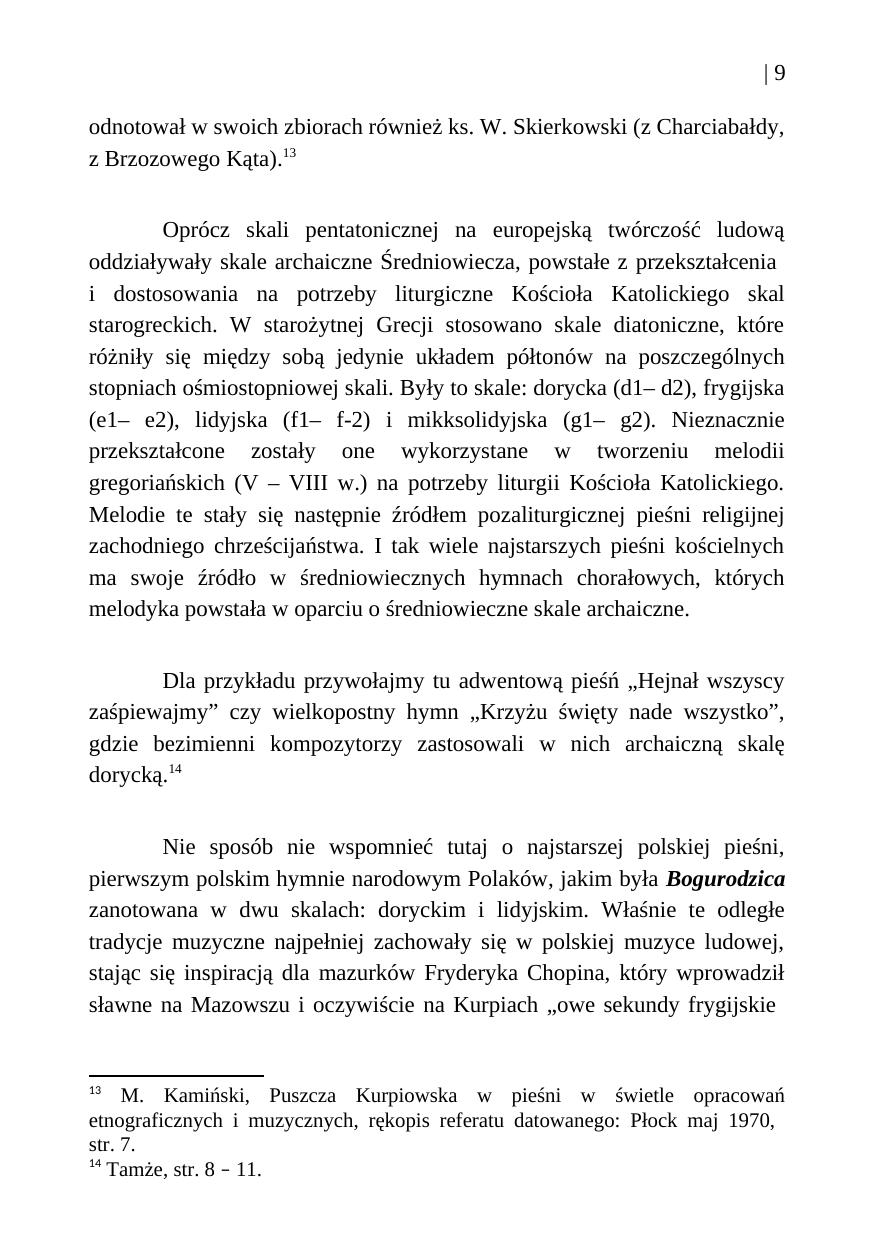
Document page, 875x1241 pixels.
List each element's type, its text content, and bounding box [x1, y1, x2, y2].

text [89, 113, 785, 171]
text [89, 833, 785, 1017]
text Dla przykładu przywołajmy tu adwentową pieśń „Hejnał wszyscy zaśpiewajmy” czy wielkopostny hymn „Krzyżu święty nade wszystko”, gdzie bezimienni kompozytorzy zastosowali w nich archaiczną skalę dorycką. [89, 667, 785, 788]
text Oprócz skali pentatonicznej na europejską twórczość ludową oddziaływały skale archaiczne Średniowiecza, powstałe z przekształcenia i dostosowania na potrzeby liturgiczne Kościoła Katolickiego skal starogreckich. W starożytnej Grecji stosowano skale diatoniczne, które różniły się między sobą jedynie układem półtonów na poszczególnych stopniach ośmiostopniowej skali. Były to skale: dorycka (d1– d2), frygijska (e1– e2), lidyjska (f1– f-2) i mikksolidyjska (g1– g2). Nieznacznie przekształcone zostały one wykorzystane w tworzeniu melodii gregoriańskich (V – VIII w.) na potrzeby liturgii Kościoła Katolickiego. Melodie te stały się następnie źródłem pozaliturgicznej pieśni religijnej zachodniego chrześcijaństwa. I tak wiele najstarszych pieśni kościelnych ma swoje źródło w średniowiecznych hymnach chorałowych, których melodyka powstała w oparciu o średniowieczne skale archaiczne. [89, 217, 785, 622]
